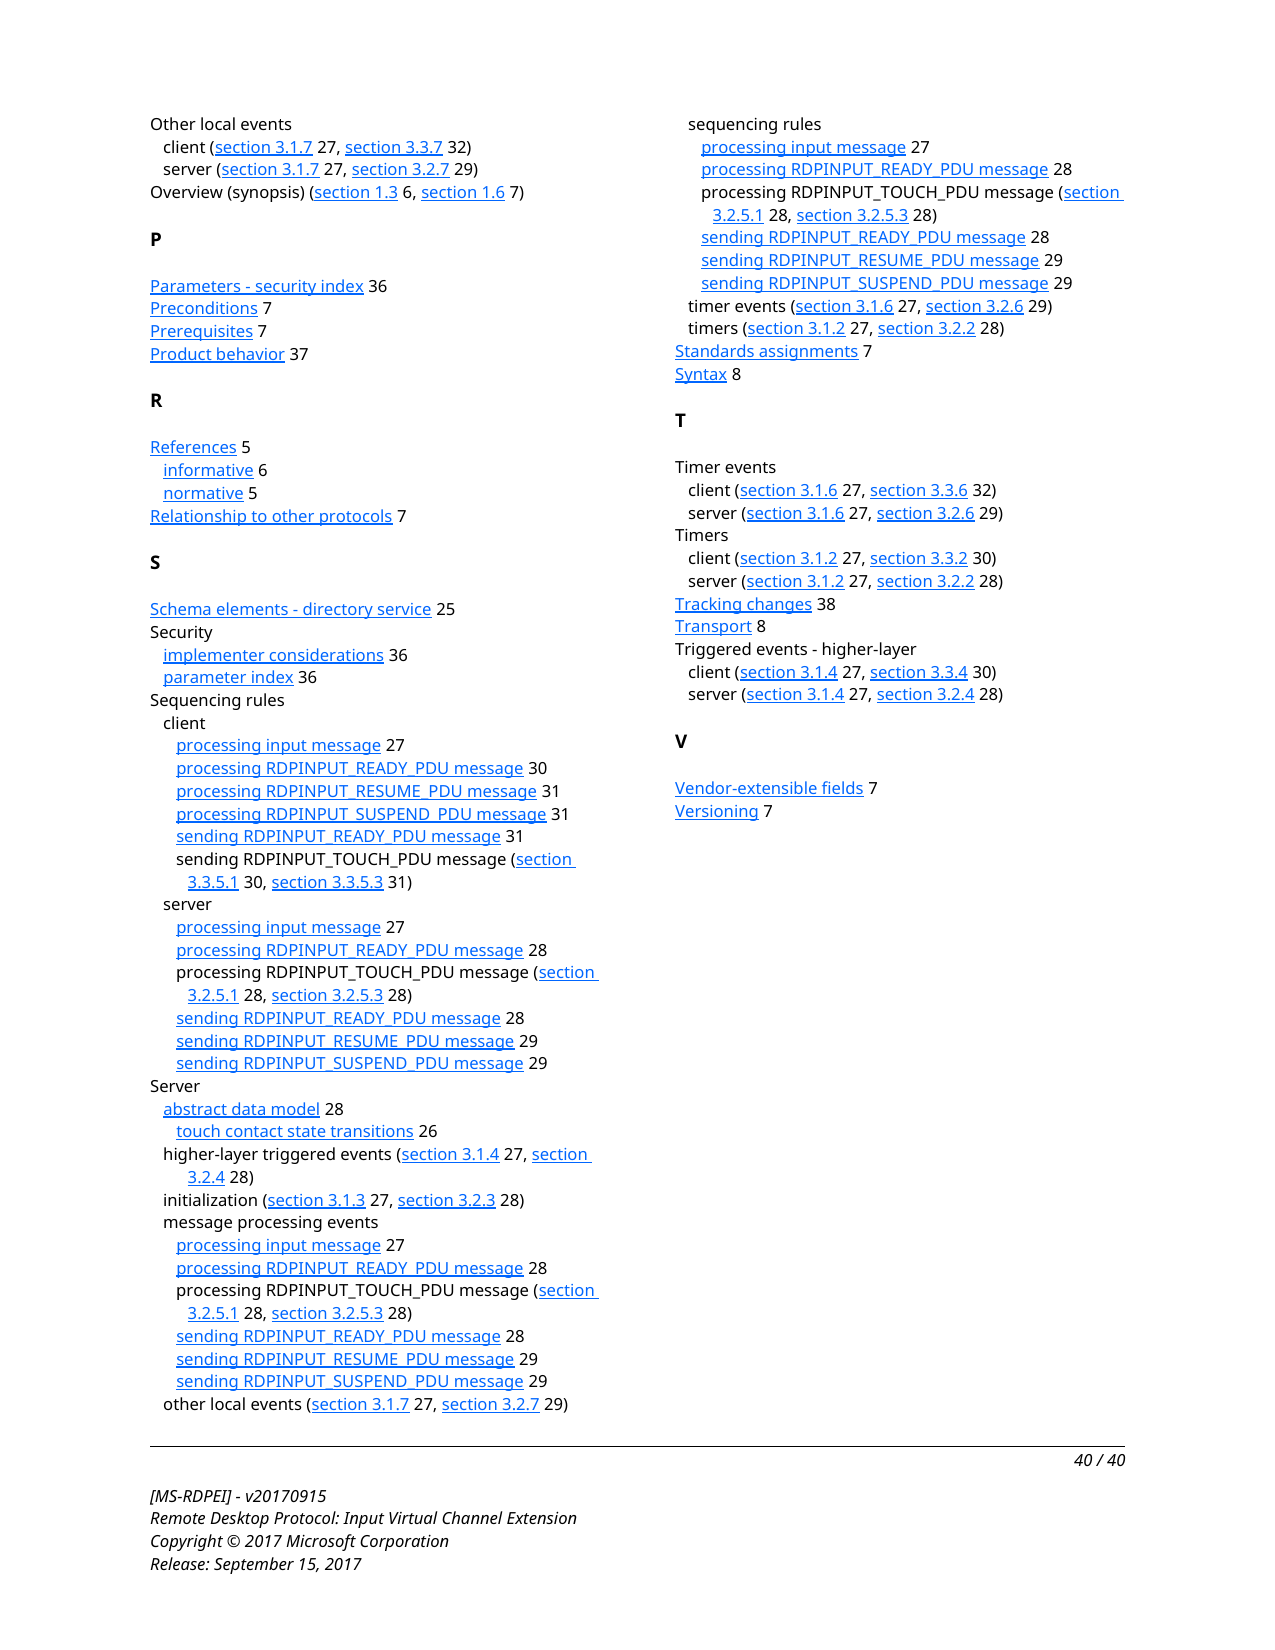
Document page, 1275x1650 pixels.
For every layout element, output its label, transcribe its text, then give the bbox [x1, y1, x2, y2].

text P [150, 226, 600, 252]
text server (section 3.1.6 26, section 3.2.6 28) [675, 501, 1125, 524]
text timer events (section 3.1.6 26, section 3.2.6 28) [675, 294, 1125, 317]
text touch contact state transitions 25 [150, 1120, 600, 1143]
text other local events (section 3.1.7 26, section 3.2.7 28) [150, 1393, 600, 1415]
text Triggered events - higher-layer [675, 638, 1125, 660]
text Tracking changes 37 [675, 592, 1125, 615]
text processing RDPINPUT_READY_PDU message 27 [675, 158, 1125, 181]
text client (section 3.1.6 26, section 3.3.6 31) [675, 479, 1125, 501]
text sending RDPINPUT_RESUME_PDU message 28 [675, 249, 1125, 271]
text processing input message 26 [150, 1234, 600, 1256]
text Versioning 7 [675, 799, 1125, 822]
text processing RDPINPUT_SUSPEND_PDU message 30 [150, 802, 600, 825]
text client (section 3.1.7 26, section 3.3.7 31) [150, 135, 600, 158]
text client [150, 711, 600, 734]
text processing RDPINPUT_READY_PDU message 27 [150, 938, 600, 961]
text Server [150, 1075, 600, 1097]
text higher-layer triggered events (section 3.1.4 26, section 3.2.4 27) [150, 1143, 600, 1188]
text sending RDPINPUT_READY_PDU message 27 [675, 226, 1125, 249]
text sending RDPINPUT_READY_PDU message 29 [150, 825, 600, 848]
text sending RDPINPUT_RESUME_PDU message 28 [150, 1347, 600, 1370]
text Overview (synopsis) (section 1.3 6, section 1.6 7) [150, 181, 600, 203]
text timers (section 3.1.2 26, section 3.2.2 26) [675, 317, 1125, 339]
text Prerequisites 7 [150, 320, 600, 342]
text sequencing rules [675, 112, 1125, 135]
text server (section 3.1.4 26, section 3.2.4 27) [675, 683, 1125, 706]
text Sequencing rules [150, 689, 600, 711]
text message processing events [150, 1211, 600, 1234]
text Standards assignments 7 [675, 339, 1125, 362]
text Product behavior 36 [150, 342, 600, 365]
text sending RDPINPUT_SUSPEND_PDU message 27 [150, 1052, 600, 1075]
text parameter index 35 [150, 666, 600, 689]
text V [675, 728, 1125, 754]
text processing RDPINPUT_RESUME_PDU message 30 [150, 779, 600, 802]
text Syntax 8 [675, 362, 1125, 385]
text informative 5 [150, 459, 600, 481]
text Vendor-extensible fields 7 [675, 777, 1125, 799]
text server (section 3.1.7 26, section 3.2.7 28) [150, 158, 600, 181]
text server (section 3.1.2 26, section 3.2.2 26) [675, 569, 1125, 592]
text Timer events [675, 456, 1125, 479]
text sending RDPINPUT_SUSPEND_PDU message 27 [675, 271, 1125, 294]
text processing RDPINPUT_READY_PDU message 27 [150, 1256, 600, 1279]
text processing RDPINPUT_READY_PDU message 29 [150, 757, 600, 779]
text Relationship to other protocols 7 [150, 504, 600, 527]
text abstract data model 26 [150, 1097, 600, 1120]
text sending RDPINPUT_READY_PDU message 27 [150, 1324, 600, 1347]
text server [150, 893, 600, 916]
text client (section 3.1.2 26, section 3.3.2 29) [675, 547, 1125, 569]
text processing input message 26 [675, 135, 1125, 158]
text processing input message 26 [150, 734, 600, 757]
text Preconditions 7 [150, 297, 600, 320]
text Timers [675, 524, 1125, 547]
text sending RDPINPUT_RESUME_PDU message 28 [150, 1029, 600, 1052]
text Parameters - security index 35 [150, 274, 600, 297]
text R [150, 388, 600, 413]
text sending RDPINPUT_TOUCH_PDU message (section 3.3.5.1 29, section 3.3.5.3 30) [150, 848, 600, 893]
text initialization (section 3.1.3 26, section 3.2.3 27) [150, 1188, 600, 1211]
text sending RDPINPUT_SUSPEND_PDU message 27 [150, 1370, 600, 1393]
text processing RDPINPUT_TOUCH_PDU message (section 3.2.5.1 27, section 3.2.5.3 27) [150, 1279, 600, 1324]
text normative 5 [150, 481, 600, 504]
text client (section 3.1.4 26, section 3.3.4 29) [675, 660, 1125, 683]
text S [150, 549, 600, 575]
text processing RDPINPUT_TOUCH_PDU message (section 3.2.5.1 27, section 3.2.5.3 27) [675, 181, 1125, 226]
text processing RDPINPUT_TOUCH_PDU message (section 3.2.5.1 27, section 3.2.5.3 27) [150, 961, 600, 1007]
text processing input message 26 [150, 916, 600, 938]
text implementer considerations 35 [150, 643, 600, 666]
text Security [150, 621, 600, 643]
text References 5 [150, 436, 600, 459]
text sending RDPINPUT_READY_PDU message 27 [150, 1007, 600, 1029]
text Other local events [150, 112, 600, 135]
text Schema elements - directory service 24 [150, 598, 600, 621]
text Transport 8 [675, 615, 1125, 638]
text T [675, 408, 1125, 433]
